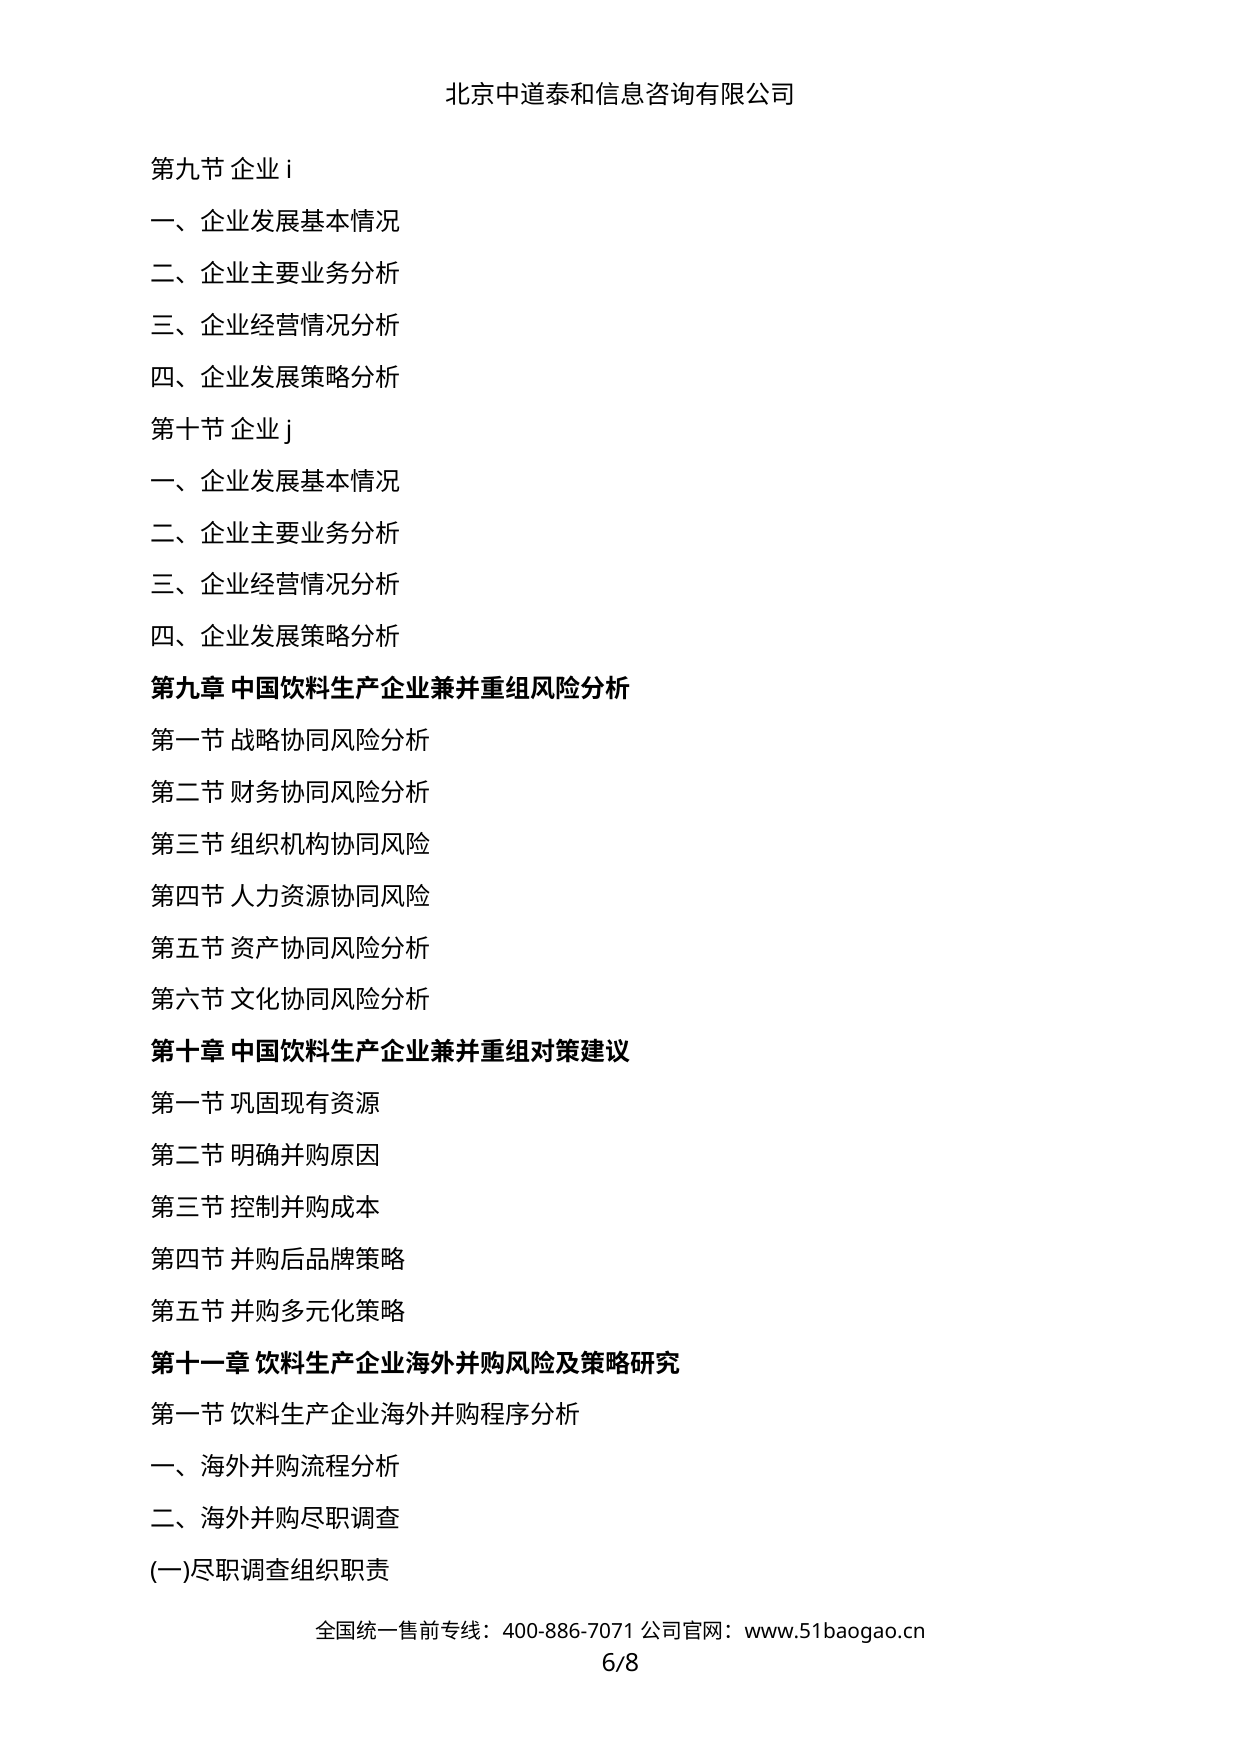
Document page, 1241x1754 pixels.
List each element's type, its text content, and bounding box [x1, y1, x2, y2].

text 第十一章 饮料生产企业海外并购风险及策略研究 [150, 1343, 1090, 1379]
text 第四节 人力资源协同风险 [150, 876, 1090, 912]
text 一、海外并购流程分析 [150, 1447, 1090, 1483]
text 第九节 企业i [150, 150, 1090, 186]
text 二、企业主要业务分析 [150, 513, 1090, 549]
text 第一节 饮料生产企业海外并购程序分析 [150, 1395, 1090, 1431]
text 三、企业经营情况分析 [150, 565, 1090, 601]
text 第二节 财务协同风险分析 [150, 772, 1090, 809]
text (一)尽职调查组织职责 [150, 1551, 1090, 1587]
text 第一节 战略协同风险分析 [150, 721, 1090, 757]
text 第十节 企业j [150, 409, 1090, 446]
text 三、企业经营情况分析 [150, 306, 1090, 342]
text 第五节 并购多元化策略 [150, 1291, 1090, 1327]
text 第九章 中国饮料生产企业兼并重组风险分析 [150, 669, 1090, 705]
text 第六节 文化协同风险分析 [150, 980, 1090, 1016]
text 第四节 并购后品牌策略 [150, 1239, 1090, 1276]
text 第二节 明确并购原因 [150, 1136, 1090, 1172]
text 二、海外并购尽职调查 [150, 1499, 1090, 1535]
text 第五节 资产协同风险分析 [150, 928, 1090, 964]
text 二、企业主要业务分析 [150, 254, 1090, 290]
text 一、企业发展基本情况 [150, 461, 1090, 497]
text 第三节 控制并购成本 [150, 1187, 1090, 1224]
text 第三节 组织机构协同风险 [150, 824, 1090, 861]
text 第十章 中国饮料生产企业兼并重组对策建议 [150, 1032, 1090, 1068]
text 四、企业发展策略分析 [150, 617, 1090, 653]
text 四、企业发展策略分析 [150, 357, 1090, 394]
text 第一节 巩固现有资源 [150, 1084, 1090, 1120]
text 一、企业发展基本情况 [150, 202, 1090, 238]
